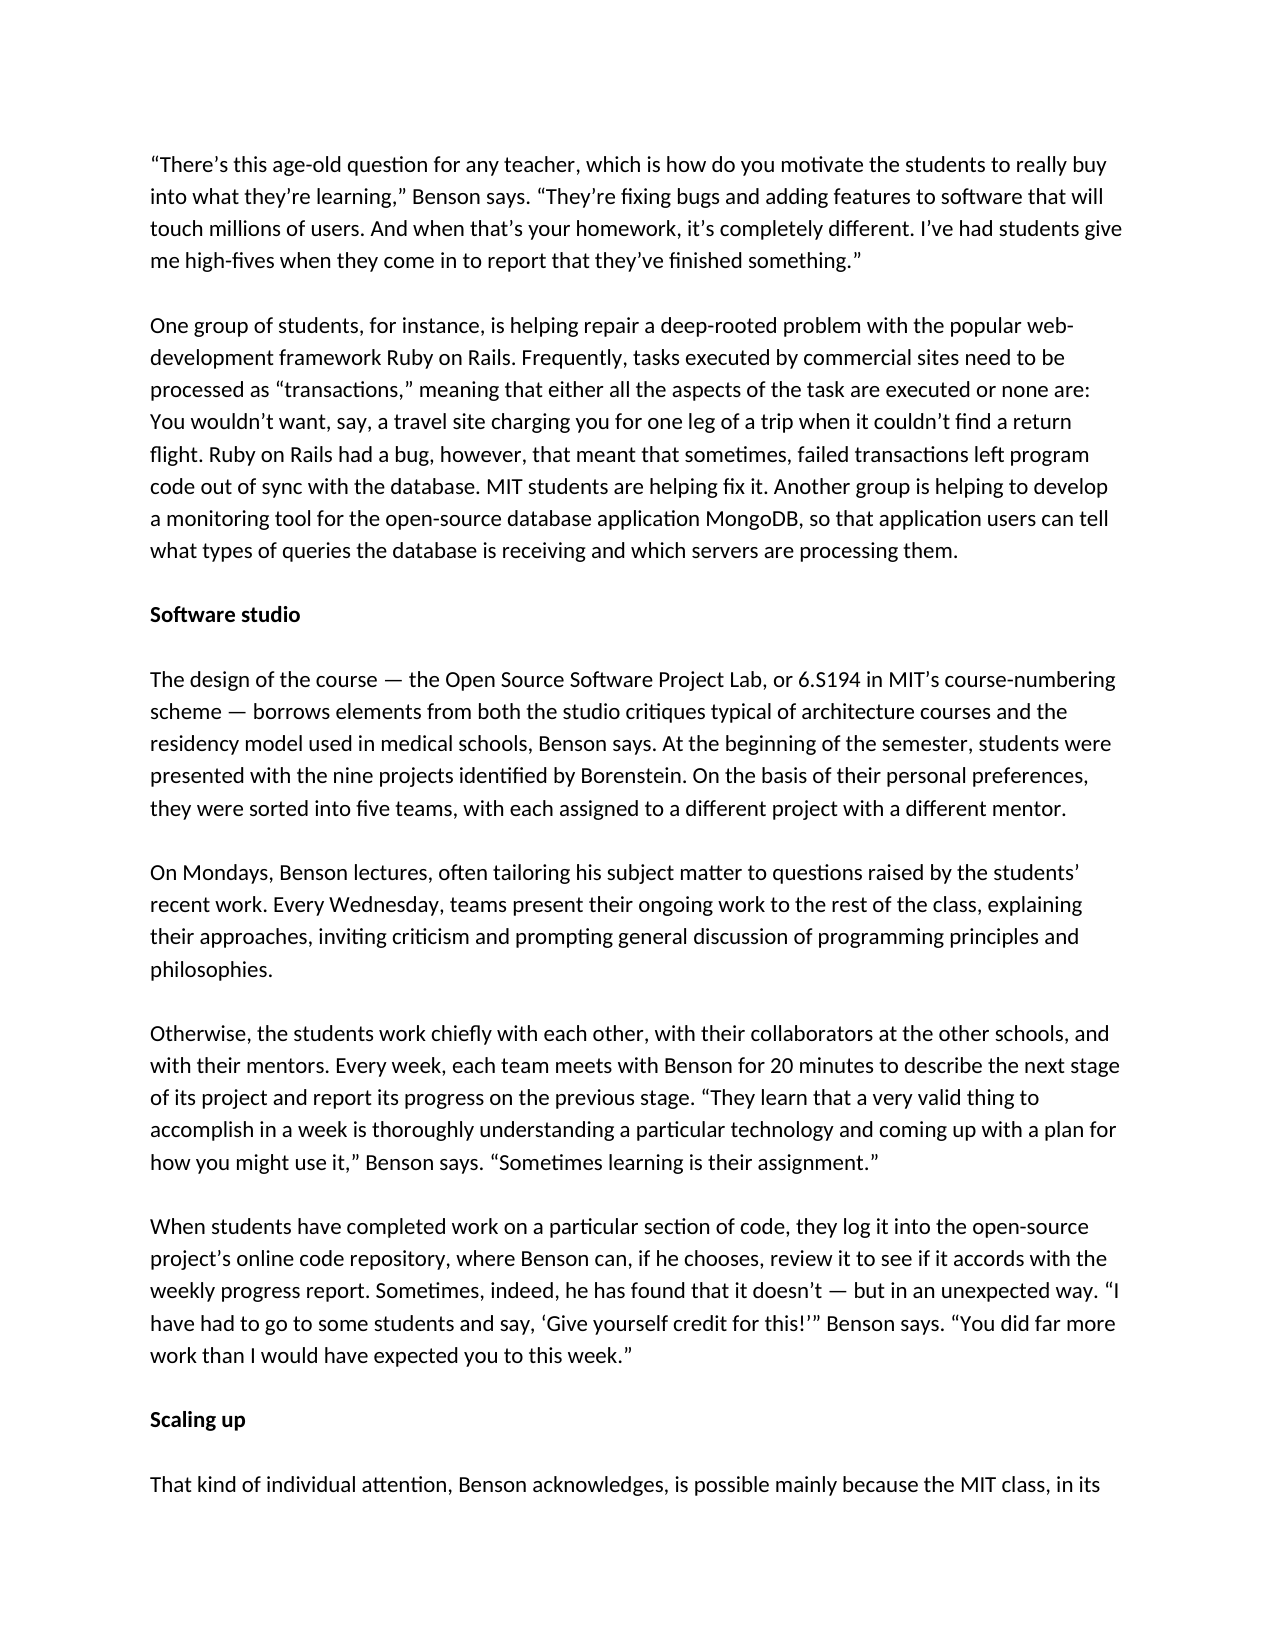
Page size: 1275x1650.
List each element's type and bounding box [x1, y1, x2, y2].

text [150, 150, 1125, 1498]
